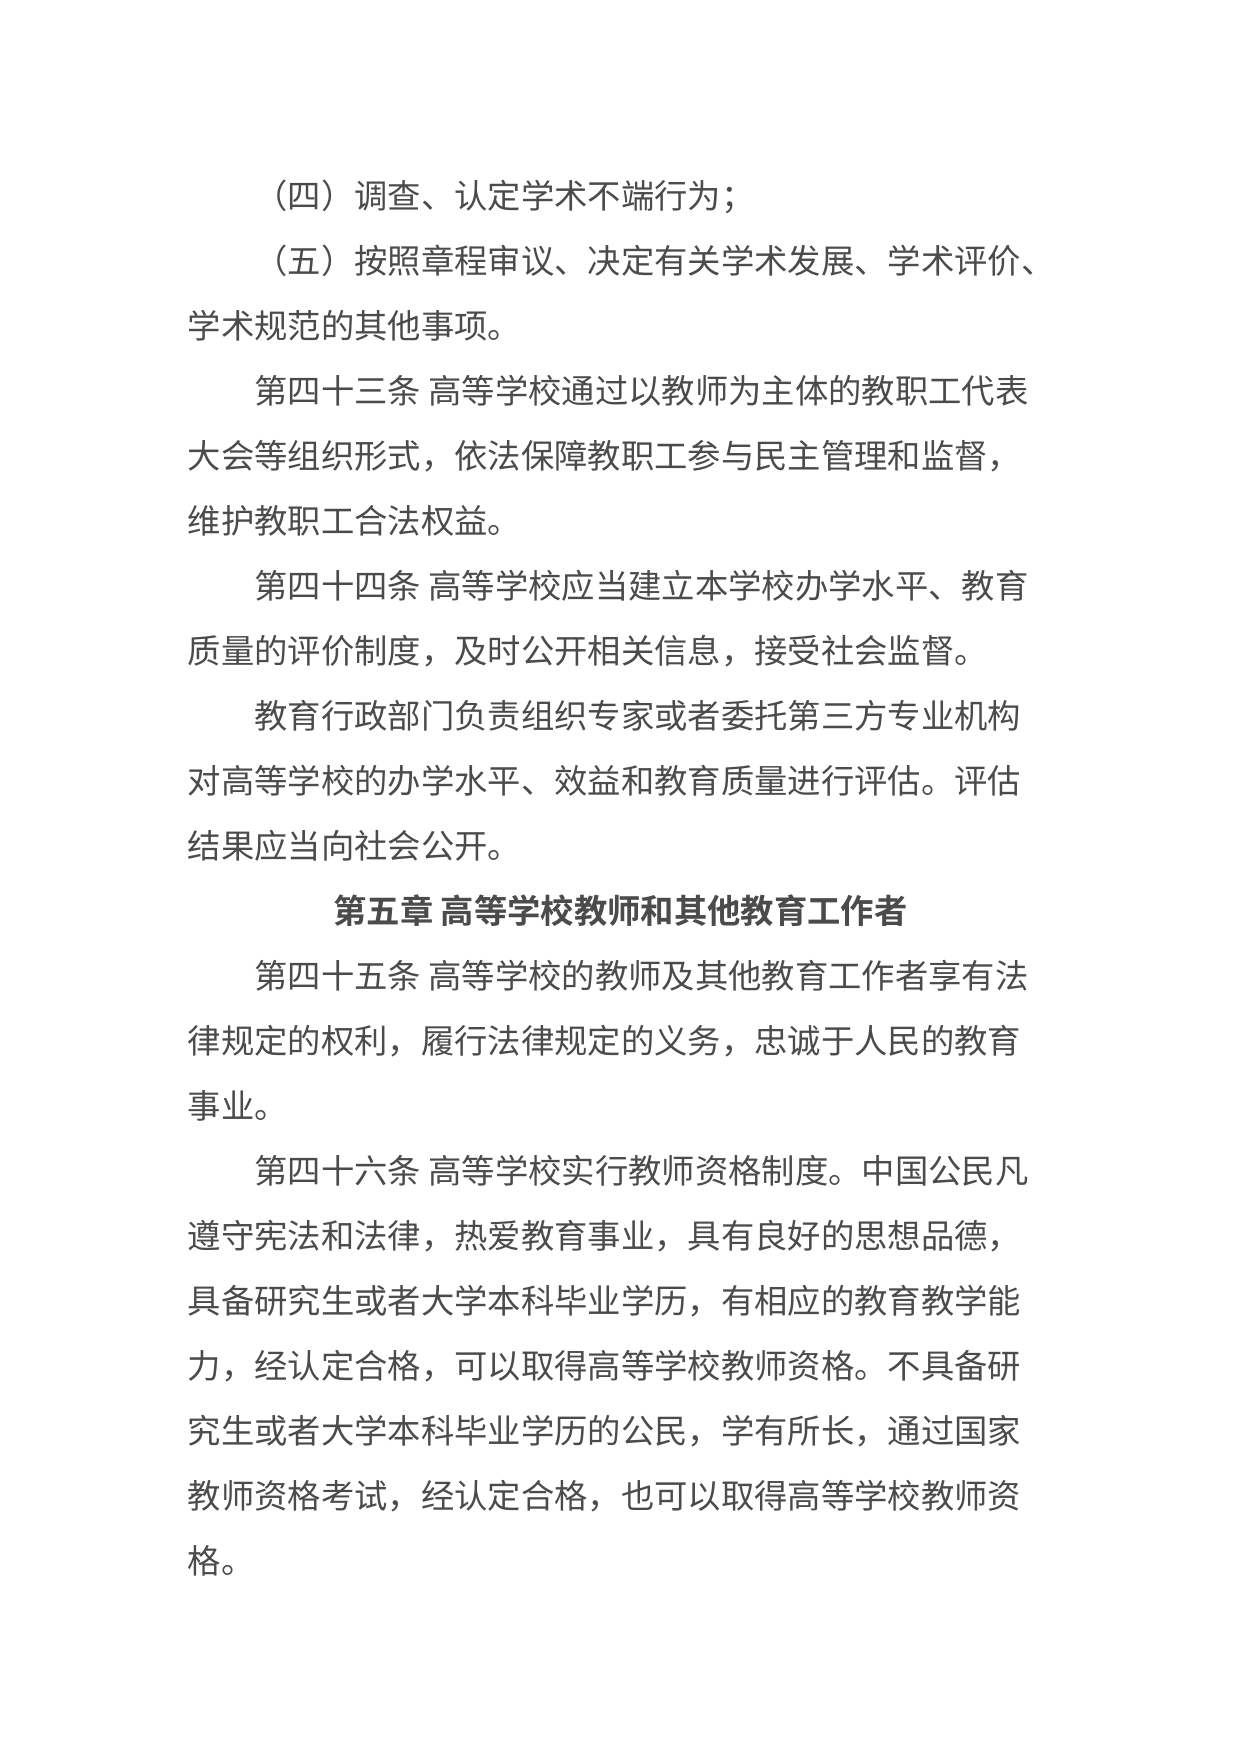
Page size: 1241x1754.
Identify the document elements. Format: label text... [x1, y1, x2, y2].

text 第四十五条 高等学校的教师及其他教育工作者享有法律规定的权利，履行法律规定的义务，忠诚于人民的教育事业。 [187, 942, 1053, 1137]
text 第四十四条 高等学校应当建立本学校办学水平、教育质量的评价制度，及时公开相关信息，接受社会监督。 [187, 552, 1053, 682]
text 第五章 高等学校教师和其他教育工作者 [187, 877, 1053, 942]
text 第四十三条 高等学校通过以教师为主体的教职工代表大会等组织形式，依法保障教职工参与民主管理和监督，维护教职工合法权益。 [187, 357, 1053, 552]
text （五）按照章程审议、决定有关学术发展、学术评价、学术规范的其他事项。 [187, 227, 1053, 357]
text （四）调查、认定学术不端行为； [187, 162, 1053, 227]
text 第四十六条 高等学校实行教师资格制度。中国公民凡遵守宪法和法律，热爱教育事业，具有良好的思想品德，具备研究生或者大学本科毕业学历，有相应的教育教学能力，经认定合格，可以取得高等学校教师资格。不具备研究生或者大学本科毕业学历的公民，学有所长，通过国家教师资格考试，经认定合格，也可以取得高等学校教师资格。 [187, 1137, 1053, 1592]
text 教育行政部门负责组织专家或者委托第三方专业机构对高等学校的办学水平、效益和教育质量进行评估。评估结果应当向社会公开。 [187, 682, 1053, 877]
